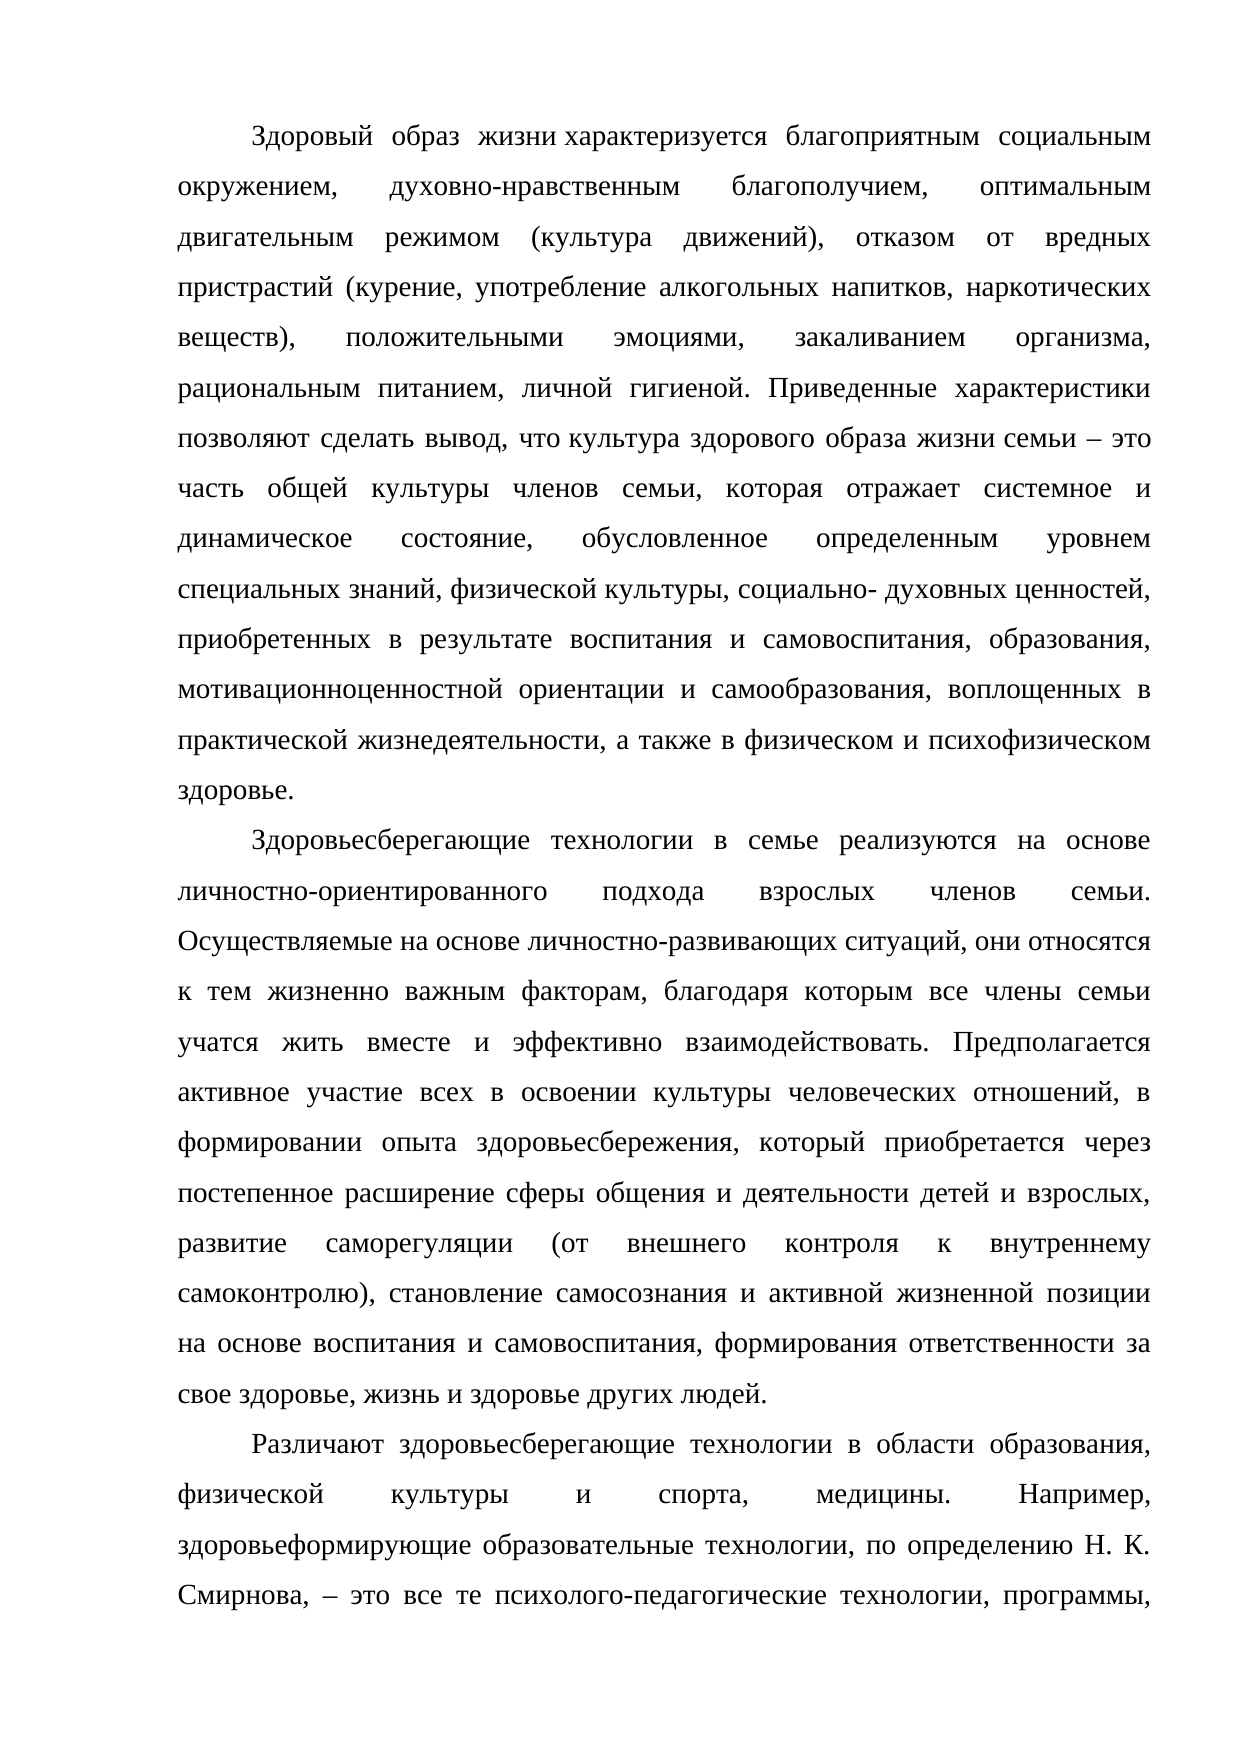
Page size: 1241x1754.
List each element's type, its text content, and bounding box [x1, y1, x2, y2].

text Здоровый образ жизни характеризуется благоприятным социальным окружением, духовно-нравственным благополучием, оптимальным двигательным режимом (культура движений), отказом от вредных пристрастий (курение, употребление алкогольных напитков, наркотических веществ), положительными эмоциями, закаливанием организма, рациональным питанием, личной гигиеной. Приведенные характеристики позволяют сделать вывод, что культура здорового образа жизни семьи – это часть общей культуры членов семьи, которая отражает системное и динамическое состояние, обусловленное определенным уровнем специальных знаний, физической культуры, социально- духовных ценностей, приобретенных в результате воспитания и самовоспитания, образования, мотивационноценностной ориентации и самообразования, воплощенных в практической жизнедеятельности, а также в физическом и психофизическом здоровье. [177, 118, 1152, 806]
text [177, 1426, 1152, 1611]
text Здоровьесберегающие технологии в семье реализуются на основе личностно-ориентированного подхода взрослых членов семьи. Осуществляемые на основе личностно-развивающих ситуаций, они относятся к тем жизненно важным факторам, благодаря которым все члены семьи учатся жить вместе и эффективно взаимодействовать. Предполагается активное участие всех в освоении культуры человеческих отношений, в формировании опыта здоровьесбережения, который приобретается через постепенное расширение сферы общения и деятельности детей и взрослых, развитие саморегуляции (от внешнего контроля к внутреннему самоконтролю), становление самосознания и активной жизненной позиции на основе воспитания и самовоспитания, формирования ответственности за свое здоровье, жизнь и здоровье других людей. [177, 822, 1152, 1409]
